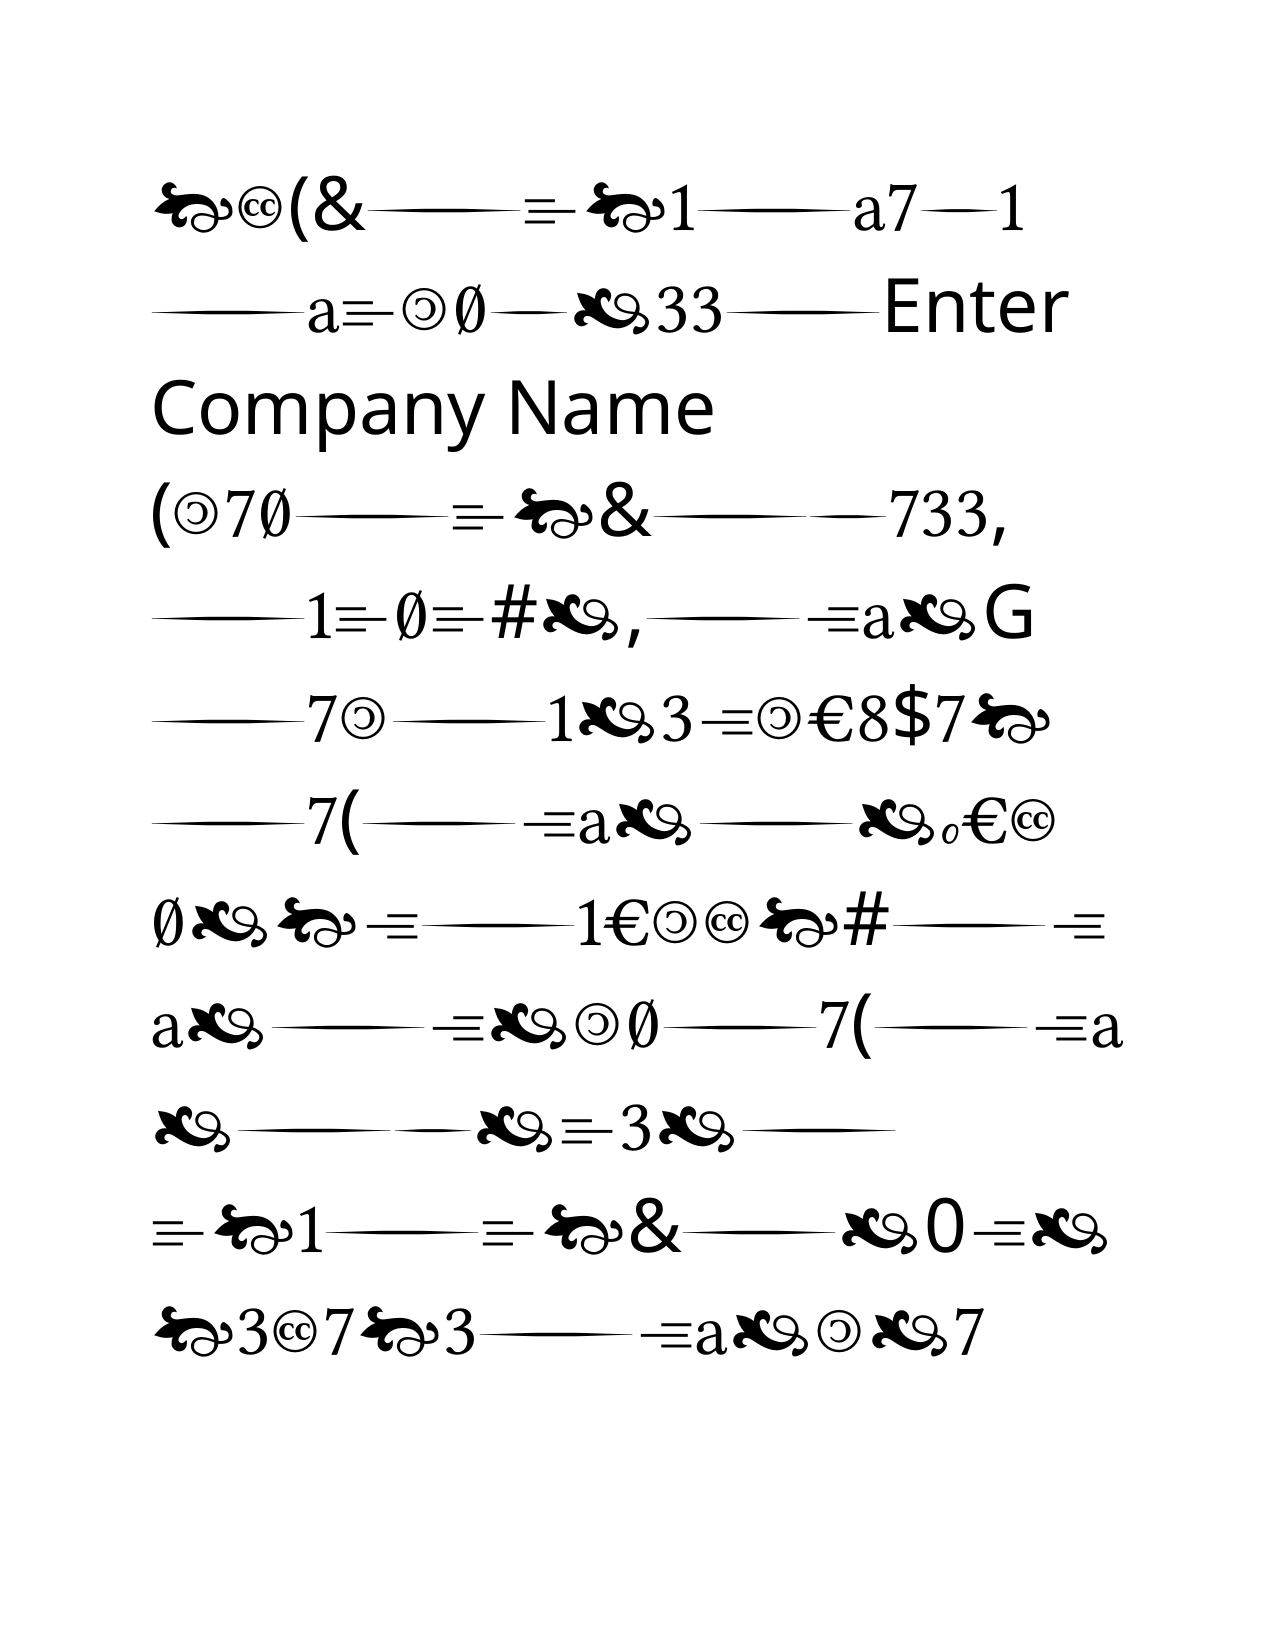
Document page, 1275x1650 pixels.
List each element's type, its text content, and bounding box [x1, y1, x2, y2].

text &0 [150, 1172, 1125, 1376]
text Company Name (&,#,G$( #( [150, 354, 1125, 1172]
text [150, 150, 1125, 354]
